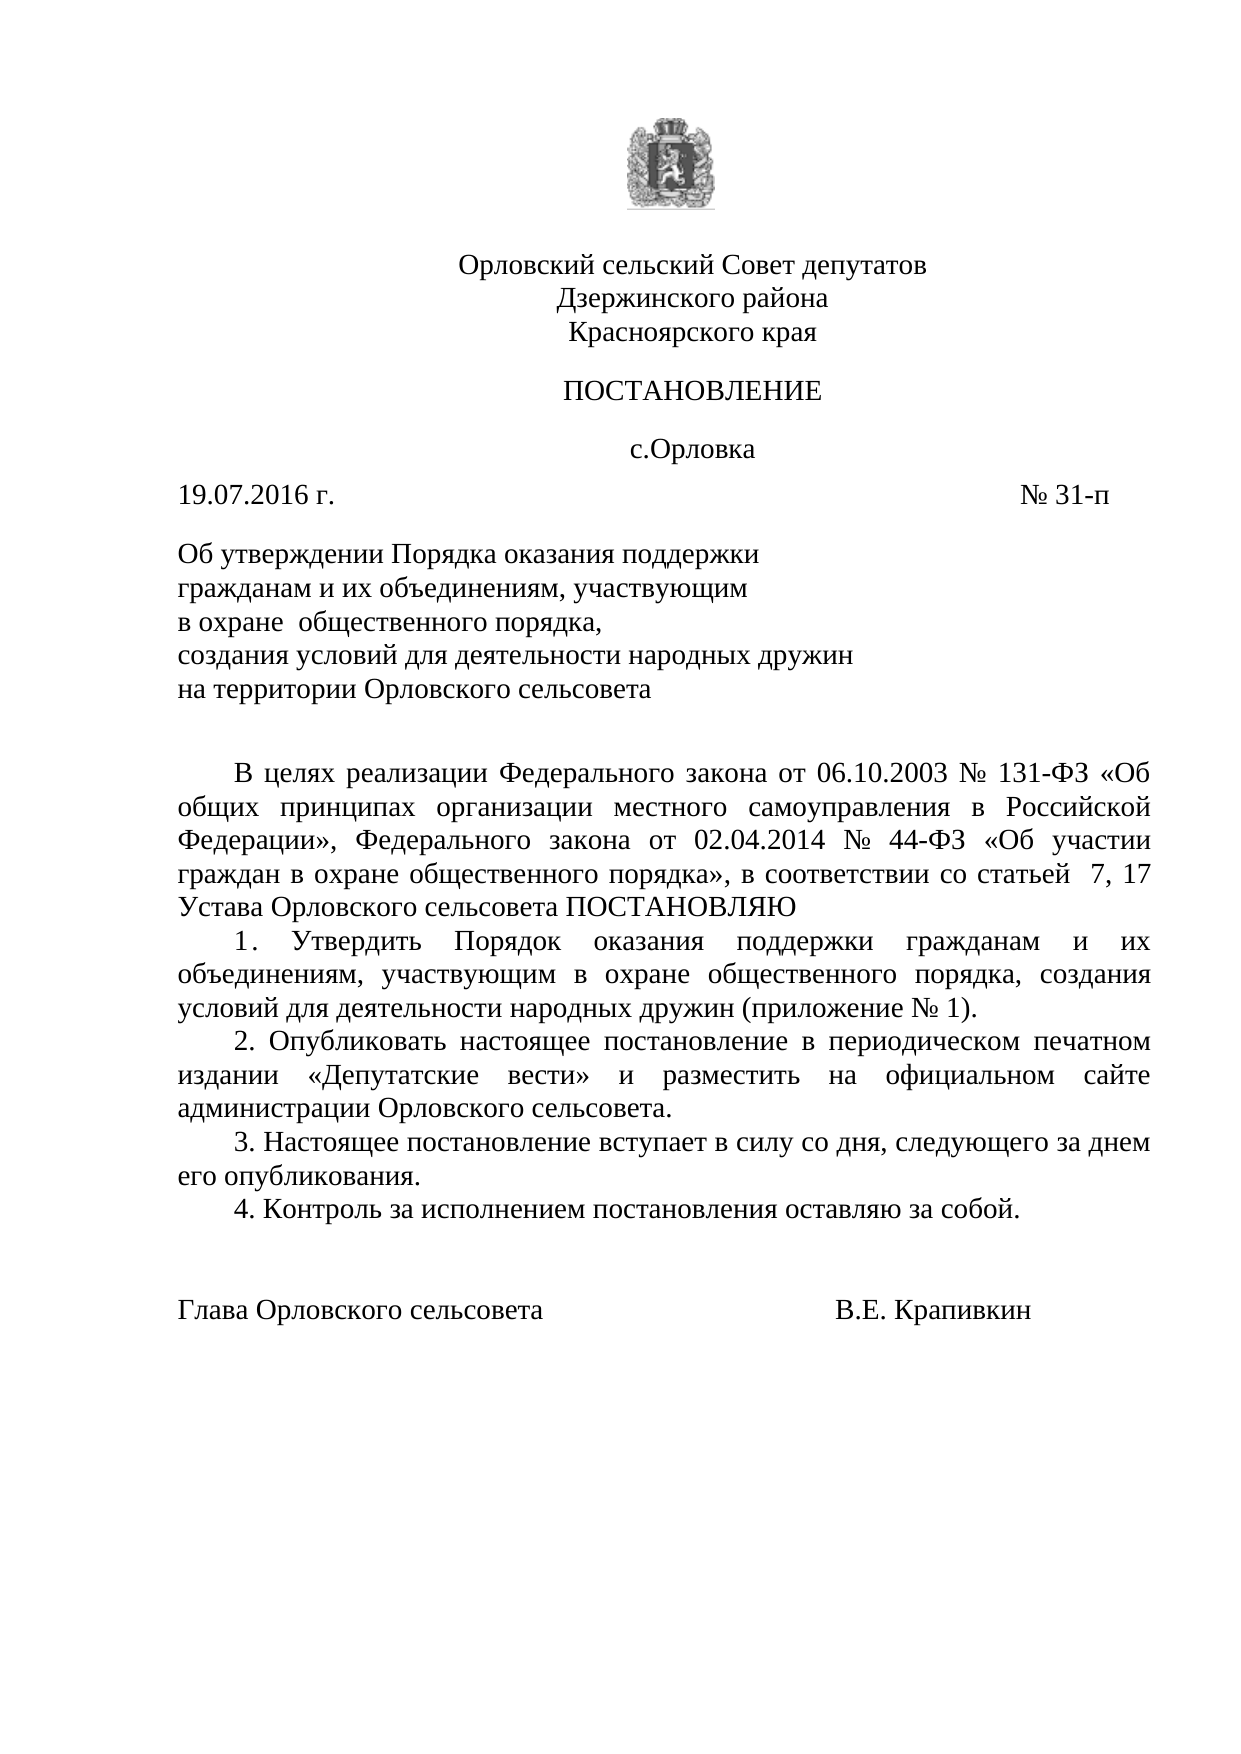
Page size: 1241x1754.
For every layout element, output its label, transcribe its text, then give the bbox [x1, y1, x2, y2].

text 19.07.2016 г. № 31-п [177, 477, 1152, 511]
text 3. Настоящее постановление вступает в силу со дня, следующего за днем его опубликования. [177, 1124, 1152, 1191]
text Орловский сельский Совет депутатов [177, 247, 1152, 281]
text 4. Контроль за исполнением постановления оставляю за собой. [177, 1191, 1152, 1225]
text Красноярского края [177, 314, 1152, 348]
text с.Орловка [177, 431, 1152, 465]
text создания условий для деятельности народных дружин [177, 637, 1152, 671]
text на территории Орловского сельсовета [177, 671, 1152, 704]
text 2. Опубликовать настоящее постановление в периодическом печатном издании «Депутатские вести» и разместить на официальном сайте администрации Орловского сельсовета. [177, 1023, 1152, 1124]
text гражданам и их объединениям, участвующим [177, 570, 1152, 604]
text В целях реализации Федерального закона от 06.10.2003 № 131-ФЗ «Об общих принципах организации местного самоуправления в Российской Федерации», Федерального закона от 02.04.2014 № 44-ФЗ «Об участии граждан в охране общественного порядка», в соответствии со статьей 7, 17 Устава Орловского сельсовета ПОСТАНОВЛЯЮ [177, 755, 1152, 923]
picture [627, 118, 715, 211]
text Дзержинского района [177, 281, 1152, 314]
text в охране общественного порядка, [177, 604, 1152, 637]
text 1 . Утвердить Порядок оказания поддержки гражданам и их объединениям, участвующим в охране общественного порядка, создания условий для деятельности народных дружин (приложение № 1). [177, 923, 1152, 1023]
text ПОСТАНОВЛЕНИЕ [177, 373, 1152, 406]
text Об утверждении Порядка оказания поддержки [177, 537, 1152, 570]
text Глава Орловского сельсовета В.Е. Крапивкин [177, 1292, 1152, 1325]
